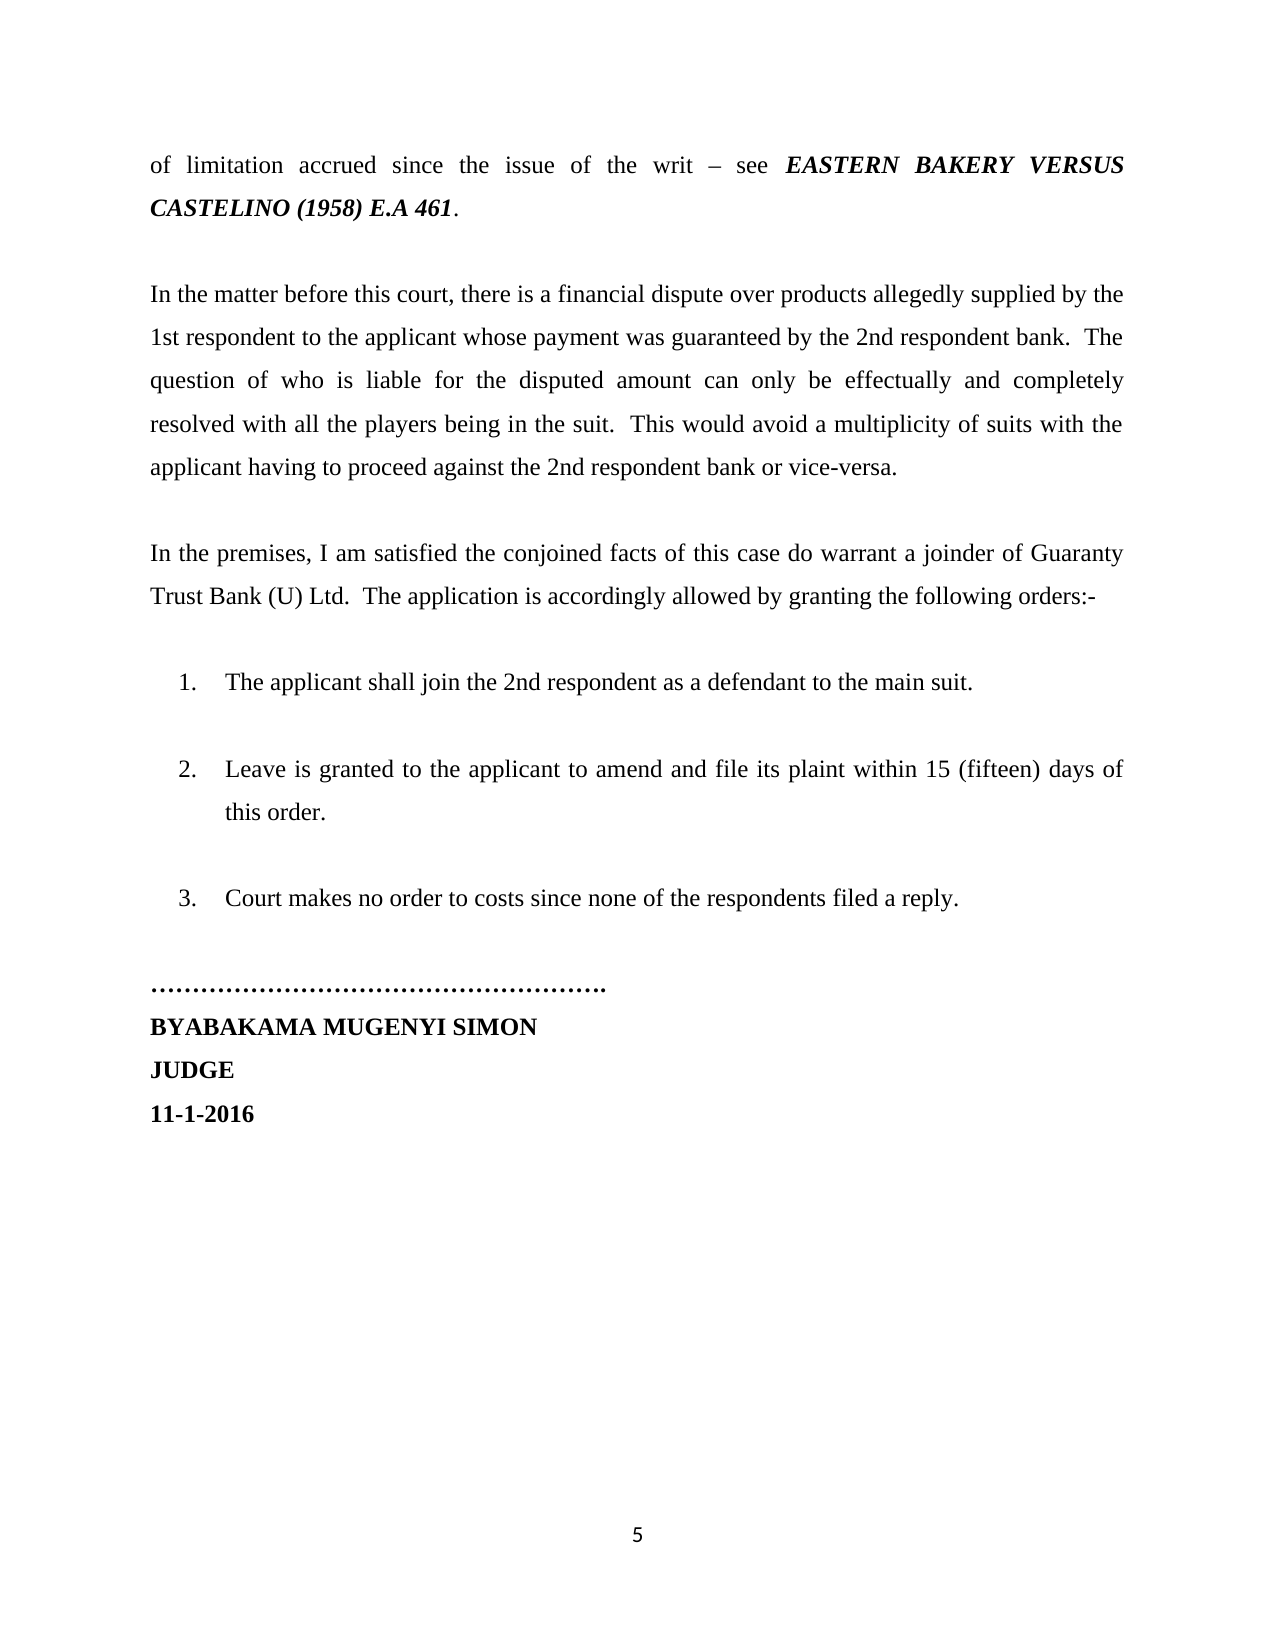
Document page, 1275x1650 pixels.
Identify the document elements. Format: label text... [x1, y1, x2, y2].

list The applicant shall join the 2nd respondent as a defendant to the main suit. [187, 667, 1125, 696]
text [150, 150, 1125, 222]
text JUDGE [150, 1056, 1168, 1084]
list Leave is granted to the applicant to amend and file its plaint within 15 (fifteen) days of this order. [187, 754, 1125, 826]
text BYABAKAMA MUGENYI SIMON [150, 1012, 1168, 1041]
text 11-1-2016 [150, 1099, 1125, 1127]
text In the matter before this court, there is a financial dispute over products allegedly supplied by the 1st respondent to the applicant whose payment was guaranteed by the 2nd respondent bank. The question of who is liable for the disputed amount can only be effectually and completely resolved with all the players being in the suit. This would avoid a multiplicity of suits with the applicant having to proceed against the 2nd respondent bank or vice-versa. [150, 279, 1125, 481]
text In the premises, I am satisfied the conjoined facts of this case do warrant a joinder of Guaranty Trust Bank (U) Ltd. The application is accordingly allowed by granting the following orders:- [150, 538, 1125, 610]
list Court makes no order to costs since none of the respondents filed a reply. [187, 883, 1125, 912]
text ………………………………………………. [150, 969, 1168, 998]
